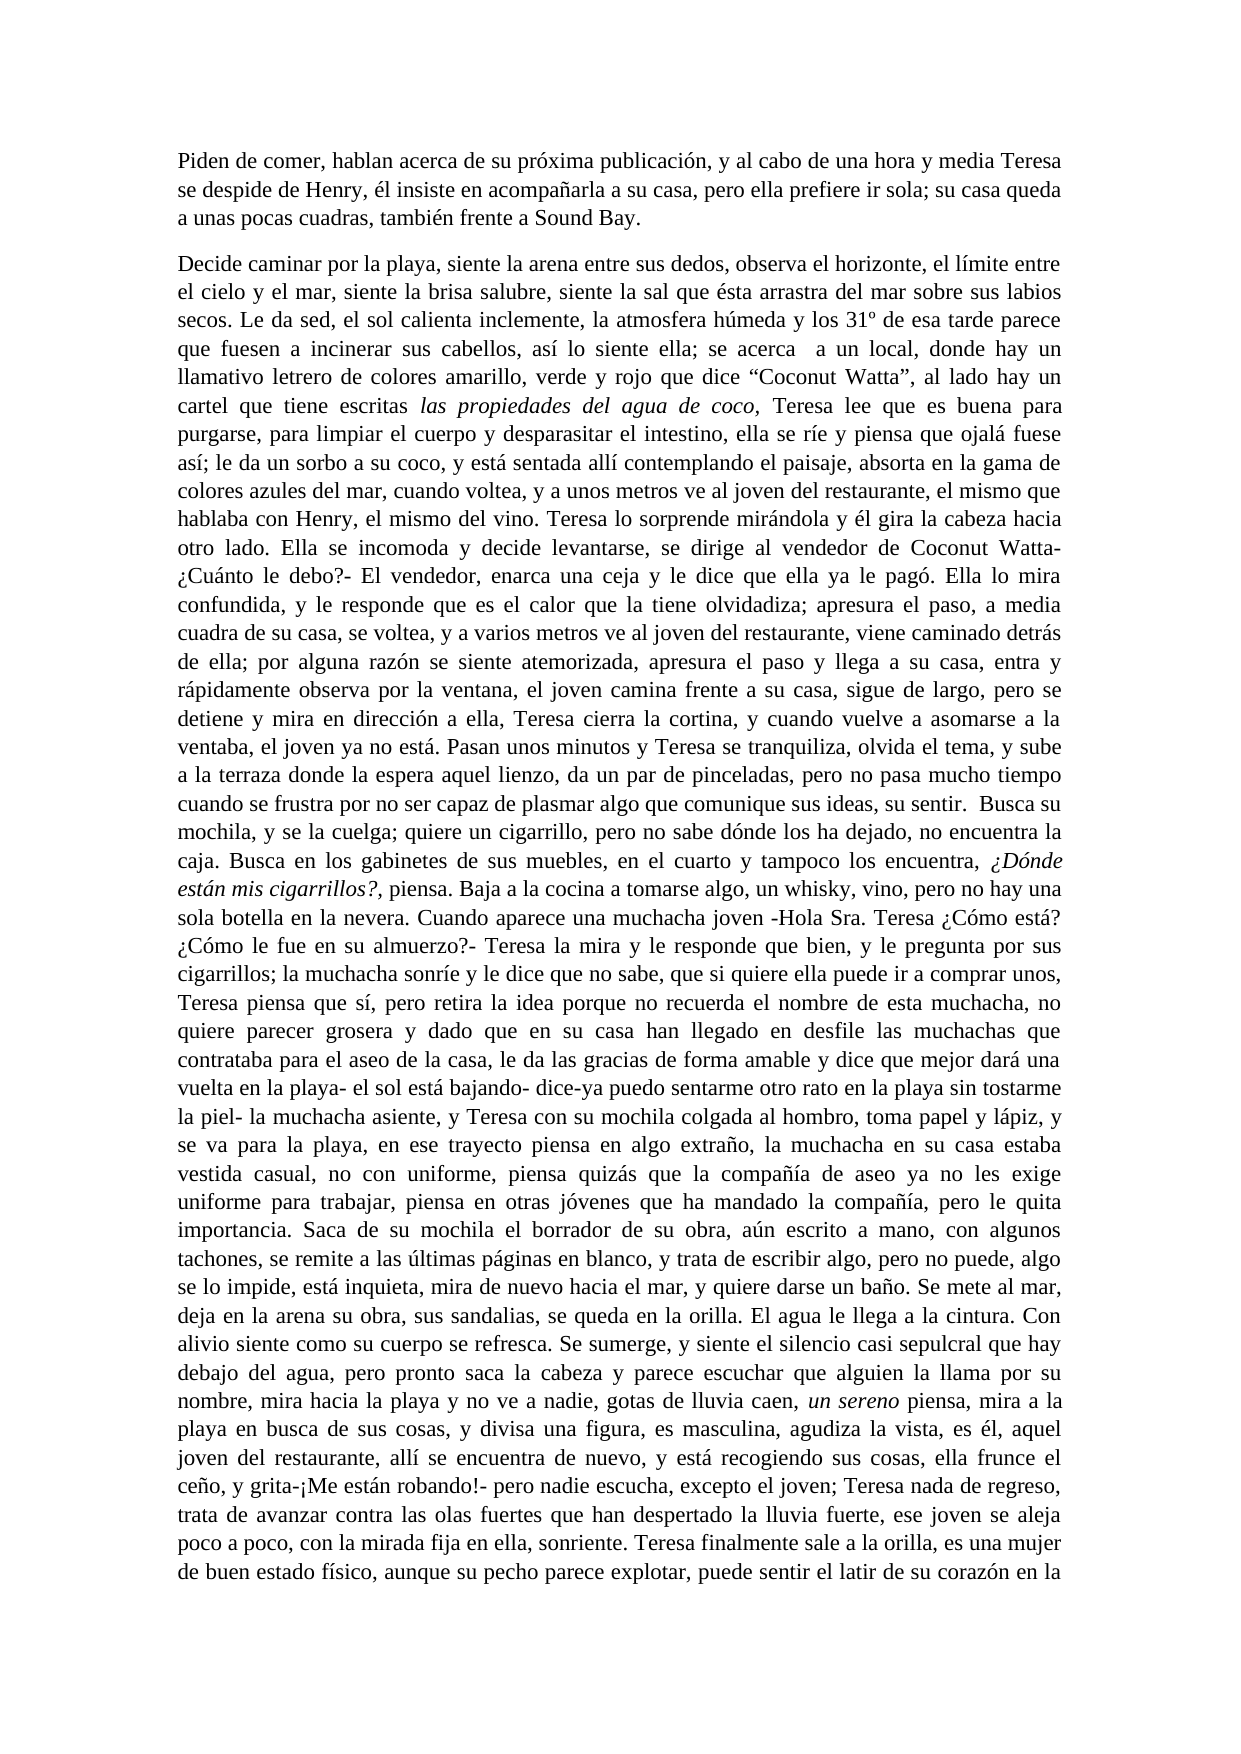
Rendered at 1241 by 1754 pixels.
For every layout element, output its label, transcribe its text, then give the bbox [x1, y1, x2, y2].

text Piden de comer, hablan acerca de su próxima publicación, y al cabo de una hora y media Teresa se despide de Henry, él insiste en acompañarla a su casa, pero ella prefiere ir sola; su casa queda a unas pocas cuadras, también frente a Sound Bay. [177, 148, 1063, 231]
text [177, 249, 1063, 1584]
